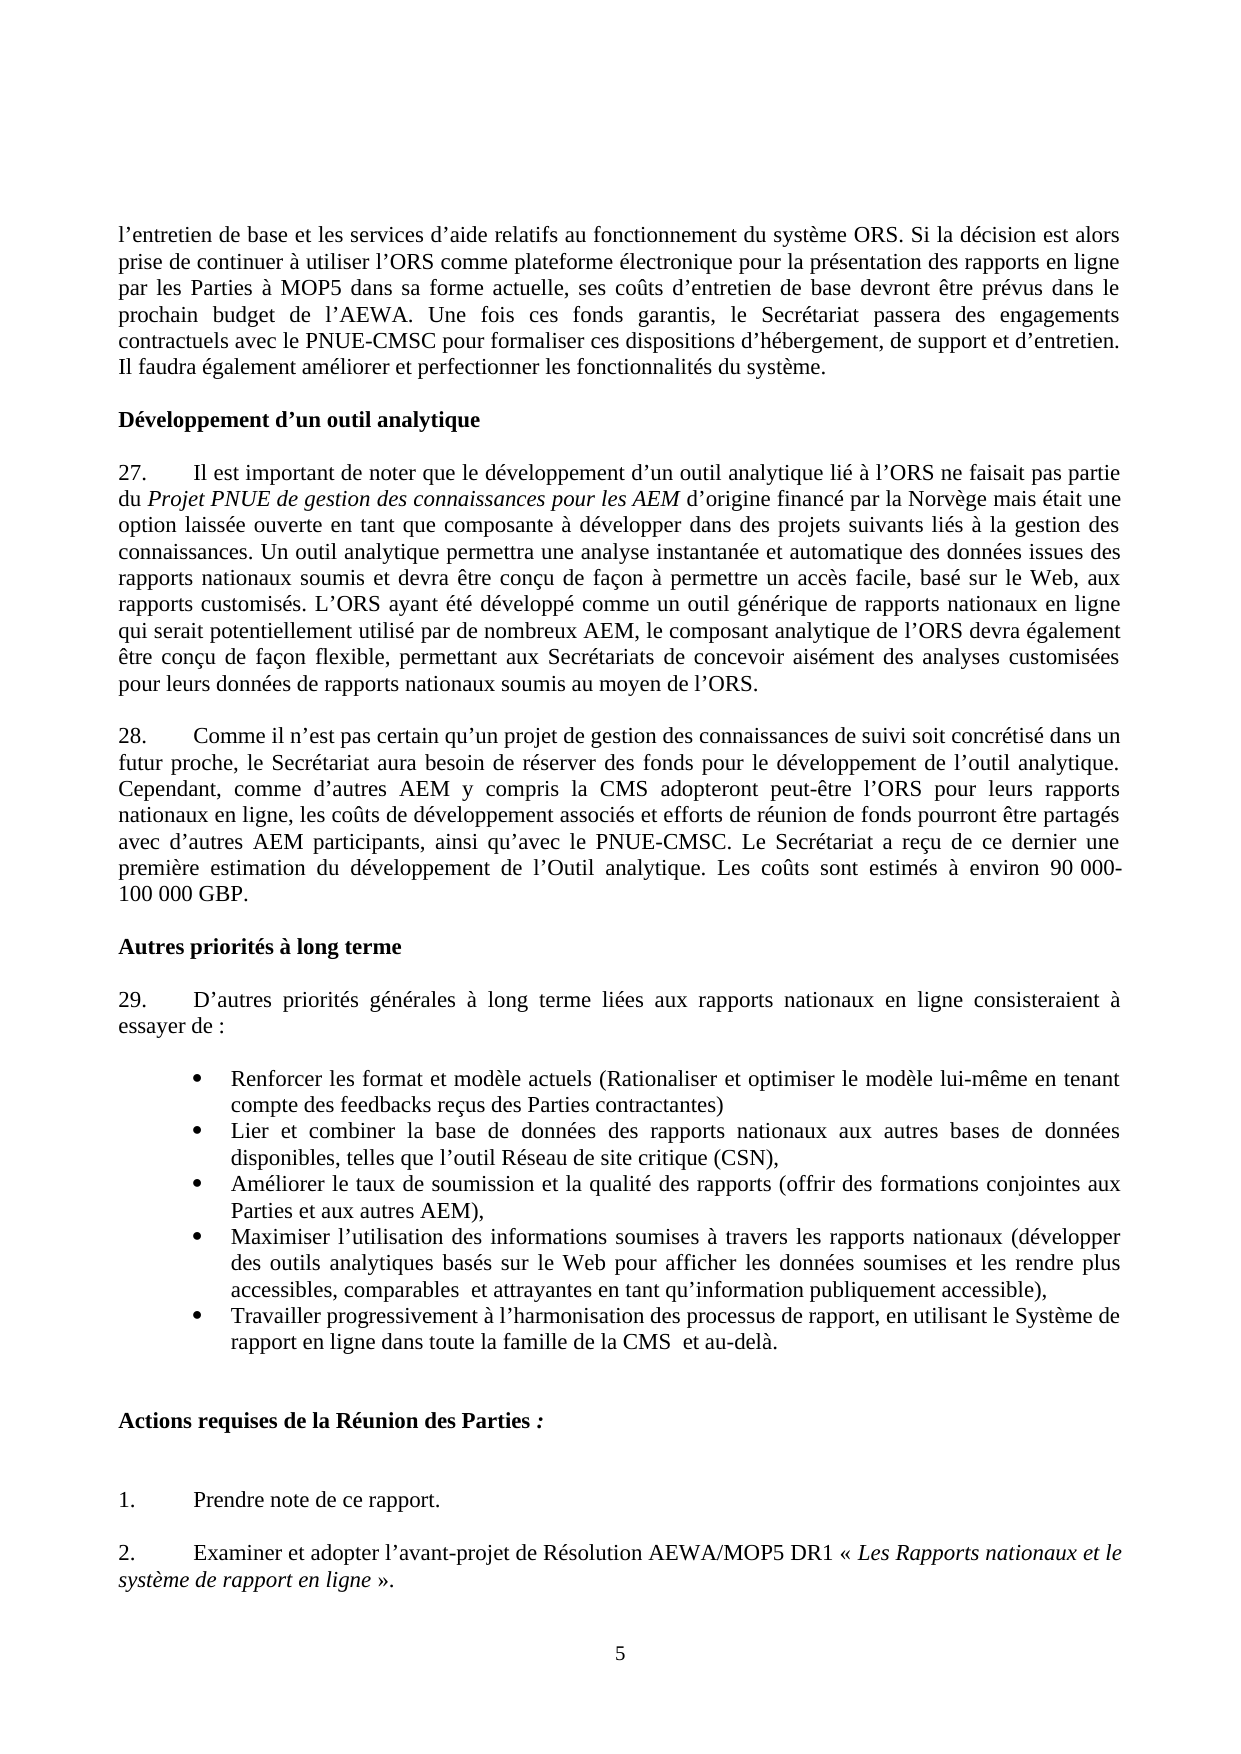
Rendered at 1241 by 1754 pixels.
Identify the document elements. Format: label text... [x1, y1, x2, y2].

list Lier et combiner la base de données des rapports nationaux aux autres bases de données disponibles, telles que l’outil Réseau de site critique (CSN), [193, 1118, 1122, 1170]
text 29. D’autres priorités générales à long terme liées aux rapports nationaux en ligne consisteraient à essayer de : [118, 986, 1122, 1038]
text Développement d’un outil analytique [118, 406, 1122, 432]
text 28. Comme il n’est pas certain qu’un projet de gestion des connaissances de suivi soit concrétisé dans un futur proche, le Secrétariat aura besoin de réserver des fonds pour le développement de l’outil analytique. Cependant, comme d’autres AEM y compris la CMS adopteront peut-être l’ORS pour leurs rapports nationaux en ligne, les coûts de développement associés et efforts de réunion de fonds pourront être partagés avec d’autres AEM participants, ainsi qu’avec le PNUE-CMSC. [118, 722, 1122, 907]
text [118, 222, 1122, 380]
text 1. Prendre note de ce rapport. [118, 1487, 1122, 1513]
text 2. Examiner l’avant-projet de Résolution « Les Rapports nationaux et le système de rapport en ligne ». [118, 1539, 1122, 1592]
list Renforcer les format et modèle actuels (Rationaliser et optimiser le modèle lui-même [193, 1065, 1122, 1118]
text Autres priorités à long terme [118, 933, 1122, 959]
list Améliorer le taux de soumission et la qualité des rapports (offrir des formations conjointes aux Parties et aux autres AEM), [193, 1170, 1122, 1223]
list Travailler progressivement à l’harmonisation des processus de rapport, en utilisant le Système de rapport en ligne dans toute la famille de la CMS et au-delà. [193, 1302, 1122, 1355]
list Maximiser l’utilisation des informations soumises à travers les rapports nationaux (développer des outils analytiques basés sur le Web pour afficher les données soumises et les rendre plus accessibles, comparables et attrayantes en tant qu’information publiquement accessible), [193, 1223, 1122, 1302]
text Actions requises : [118, 1407, 1122, 1434]
text 27. Il est important de noter que le développement d’un outil analytique lié à l’ORS ne faisait pas partie du Projet PNUE de gestion des connaissances pour les AEM d’origine financé par la Norvège mais était une option laissée ouverte en tant que composante à développer dans des projets suivants liés à la gestion des connaissances. Un outil analytique permettra une analyse instantanée et automatique des données issues des rapports nationaux soumis et devra être conçu de façon à permettre un accès facile, basé sur le Web, aux rapports customisés. L’ORS ayant été développé comme un outil générique de rapports nationaux en ligne qui serait potentiellement utilisé par de nombreux AEM, le composant analytique de l’ORS devra également être conçu de façon flexible, permettant aux Secrétariats de concevoir aisément des analyses customisées pour leurs données de rapports nationaux soumis au moyen de l’ORS. [118, 459, 1122, 696]
